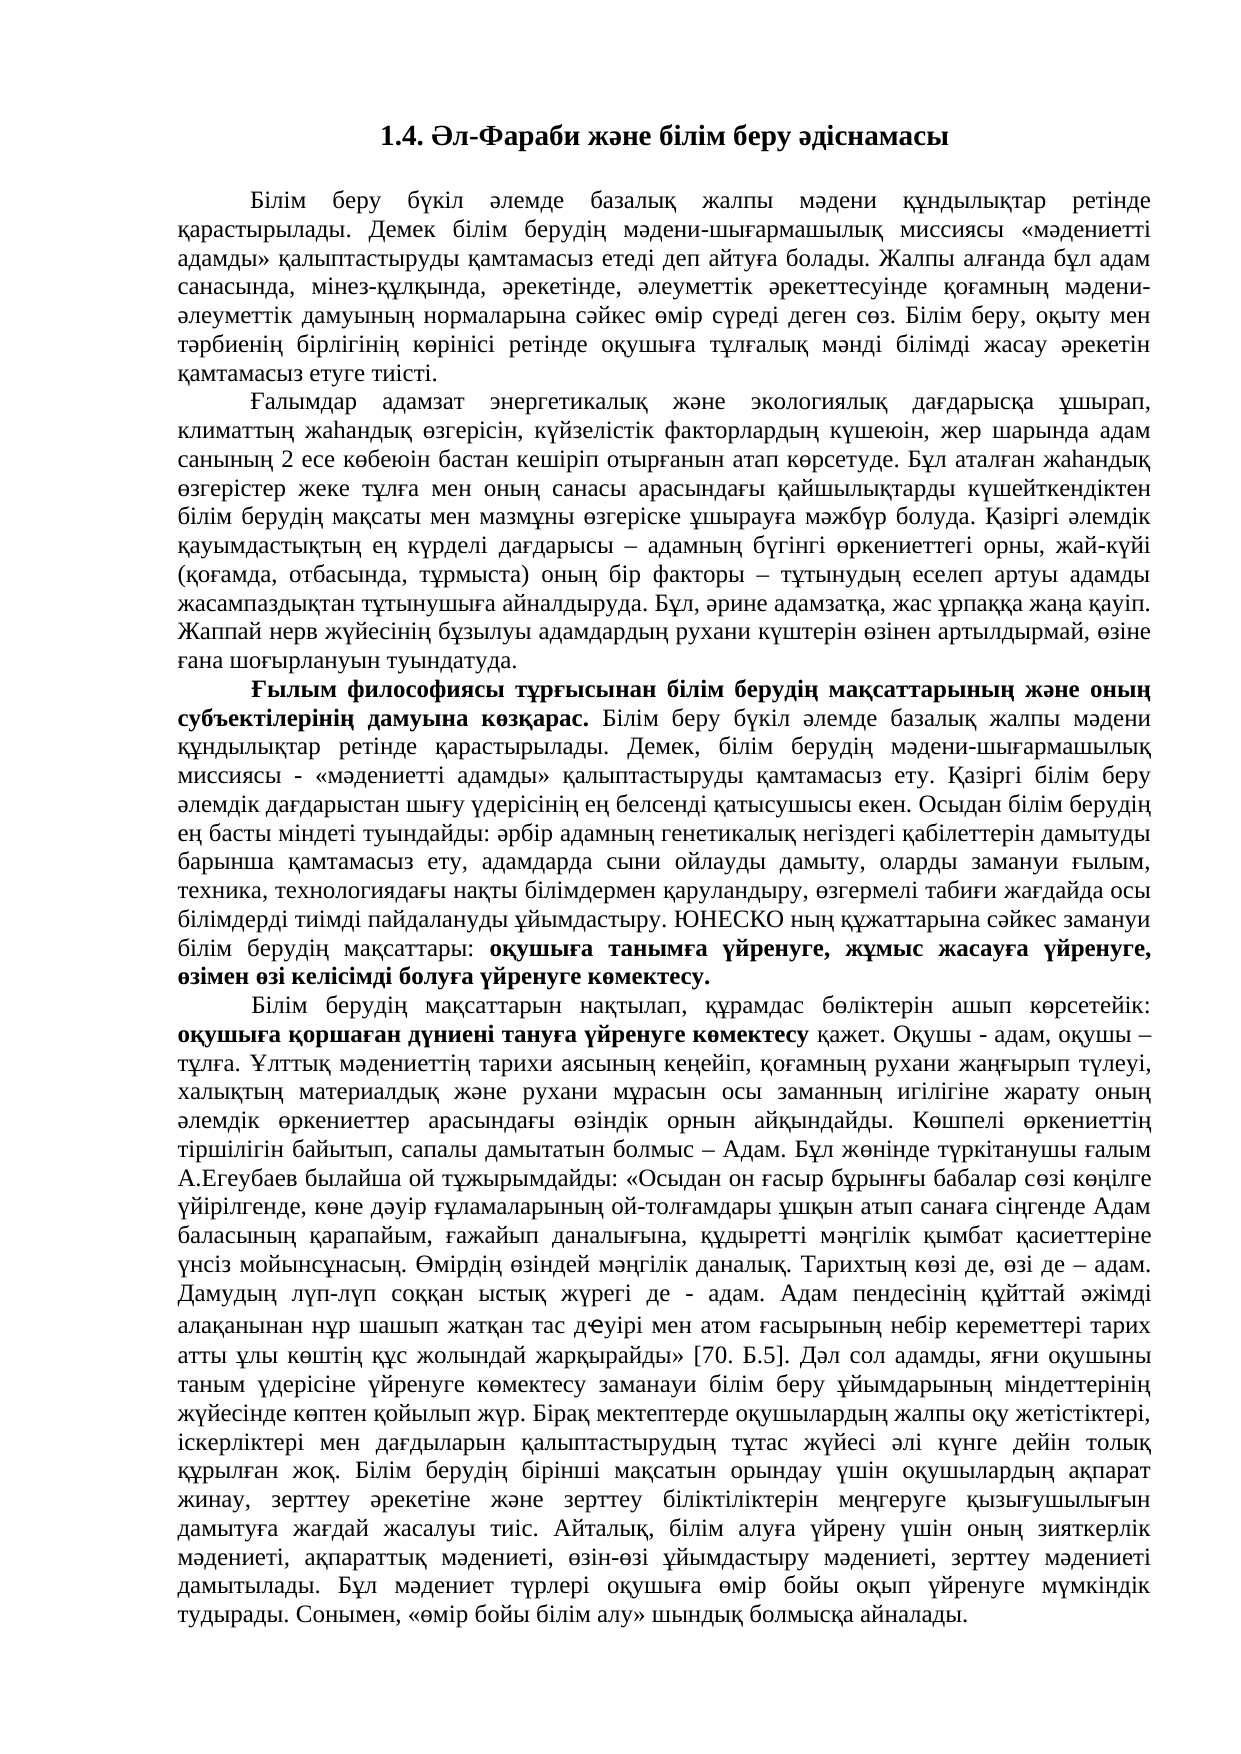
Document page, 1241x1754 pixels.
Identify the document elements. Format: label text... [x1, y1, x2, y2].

text Ғалымдар адамзат энергетикалық және экологиялық дағдарысқа ұшырап, климаттың жаһандық өзгерісін, күйзелістік факторлардың күшеюін, жер шарында адам санының 2 есе көбеюін бастан кешіріп отырғанын атап көрсетуде. Бұл аталған жаһандық өзгерістер жеке тұлға мен оның санасы арасындағы қайшылықтарды күшейткендіктен білім берудің мақсаты мен мазмұны өзгеріске ұшырауға мәжбүр болуда. Қазіргі әлемдік қауымдастықтың ең күрделі дағдарысы – адамның бүгінгі өркениеттегі орны, жай-күйі (қоғамда, отбасында, тұрмыста) оның бір факторы – тұтынудың еселеп артуы адамды жасампаздықтан тұтынушыға айналдыруда. Бұл, әрине адамзатқа, жас ұрпаққа жаңа қауіп. Жаппай нерв жүйесінің бұзылуы адамдардың рухани күштерін өзінен артылдырмай, өзіне ғана шоғырлануын туындатуда. [177, 386, 1152, 674]
text Ғылым философиясы тұрғысынан білім берудің мақсаттарының және оның субъектілерінің дамуына көзқарас. Білім беру бүкіл әлемде базалық жалпы мәдени құндылықтар ретінде қарастырылады. Демек, білім берудің мәдени-шығармашылық миссиясы - «мәдениетті адамды» қалыптастыруды қамтамасыз ету. Қазіргі білім беру әлемдік дағдарыстан шығу үдерісінің ең белсенді қатысушысы екен. Осыдан білім берудің ең басты міндеті туындайды: әрбір адамның генетикалық негіздегі қабілеттерін дамытуды барынша қамтамасыз ету, адамдарда сыни ойлауды дамыту, оларды замануи ғылым, техника, технологиядағы нақты білімдермен қаруландыру, өзгермелі табиғи жағдайда осы білімдерді тиімді пайдалануды ұйымдастыру. ЮНЕСКО ның құжаттарына сәйкес замануи білім берудің мақсаттары: оқушыға танымға үйренуге, жұмыс жасауға үйренуге, өзімен өзі келісімді болуға үйренуге көмектесу. [177, 674, 1152, 990]
text Білім беру бүкіл әлемде базалық жалпы мәдени құндылықтар ретінде қарастырылады. Демек білім берудің мәдени-шығармашылық миссиясы «мәдениетті адамды» қалыптастыруды қамтамасыз етеді деп айтуға болады. Жалпы алғанда бұл адам санасында, мінез-құлқында, әрекетінде, әлеуметтік әрекеттесуінде қоғамның мәдени-әлеуметтік дамуының нормаларына сәйкес өмір сүреді деген сөз. Білім беру, оқыту мен тәрбиенің бірлігінің көрінісі ретінде оқушыға тұлғалық мәнді білімді жасау әрекетін қамтамасыз етуге тиісті. [177, 185, 1152, 386]
text 1.4. Әл-Фараби және білім беру әдіснамасы [177, 118, 1152, 152]
text Білім берудің мақсаттарын нақтылап, құрамдас бөліктерін ашып көрсетейік: оқушыға қоршаған дүниені тануға үйренуге көмектесу қажет. Оқушы - адам, оқушы – тұлға. Ұлттық мәдениеттің тарихи аясының кеңейіп, қоғамның рухани жаңғырып түлеуі, халықтың материалдық және рухани мұрасын осы заманның игілігіне жарату оның әлемдік өркениеттер арасындағы өзіндік орнын айқындайды. Көшпелі өркениеттің тіршілігін байытып, сапалы дамытатын болмыс – Адам. Бұл жөнінде түркітанушы ғалым А.Егеубаев былайша ой тұжырымдайды: «Осыдан он ғасыр бұрынғы бабалар сөзі көңілге үйірілгенде, көне дәуір ғұламаларының ой-толғамдары ұшқын атып санаға сіңгенде Адам баласының қарапайым, ғажайып даналығына, құдыретті мәңгілік қымбат қасиеттеріне үнсіз мойынсұнасың. Өмірдің өзіндей мәңгілік даналық. Тарихтың көзі де, өзі де – адам. Дамудың лүп-лүп соққан ыстық жүрегі де - адам. Адам пендесінің құйттай әжімді алақанынан нұр шашып жатқан тас дҽуірі мен атом ғасырының небір кереметтері тарих атты ұлы көштің құс жолындай жарқырайды» [70. Б.5]. Дәл сол адамды, яғни оқушыны таным үдерісіне үйренуге көмектесу заманауи білім беру ұйымдарының міндеттерінің жүйесінде көптен қойылып жүр. Бірақ мектептерде оқушылардың жалпы оқу жетістіктері, іскерліктері мен дағдыларын қалыптастырудың тұтас жүйесі әлі күнге дейін толық құрылған жоқ. Білім берудің бірінші мақсатын орындау үшін оқушылардың ақпарат жинау, зерттеу әрекетіне және зерттеу біліктіліктерін меңгеруге қызығушылығын дамытуға жағдай жасалуы тиіс. Айталық, білім алуға үйрену үшін оның зияткерлік мәдениеті, ақпараттық мәдениеті, өзін-өзі ұйымдастыру мәдениеті, зерттеу мәдениеті дамытылады. Бұл мәдениет түрлері оқушыға өмір бойы оқып үйренуге мүмкіндік тудырады. Сонымен, «өмір бойы білім алу» шындық болмысқа айналады. [177, 990, 1152, 1628]
